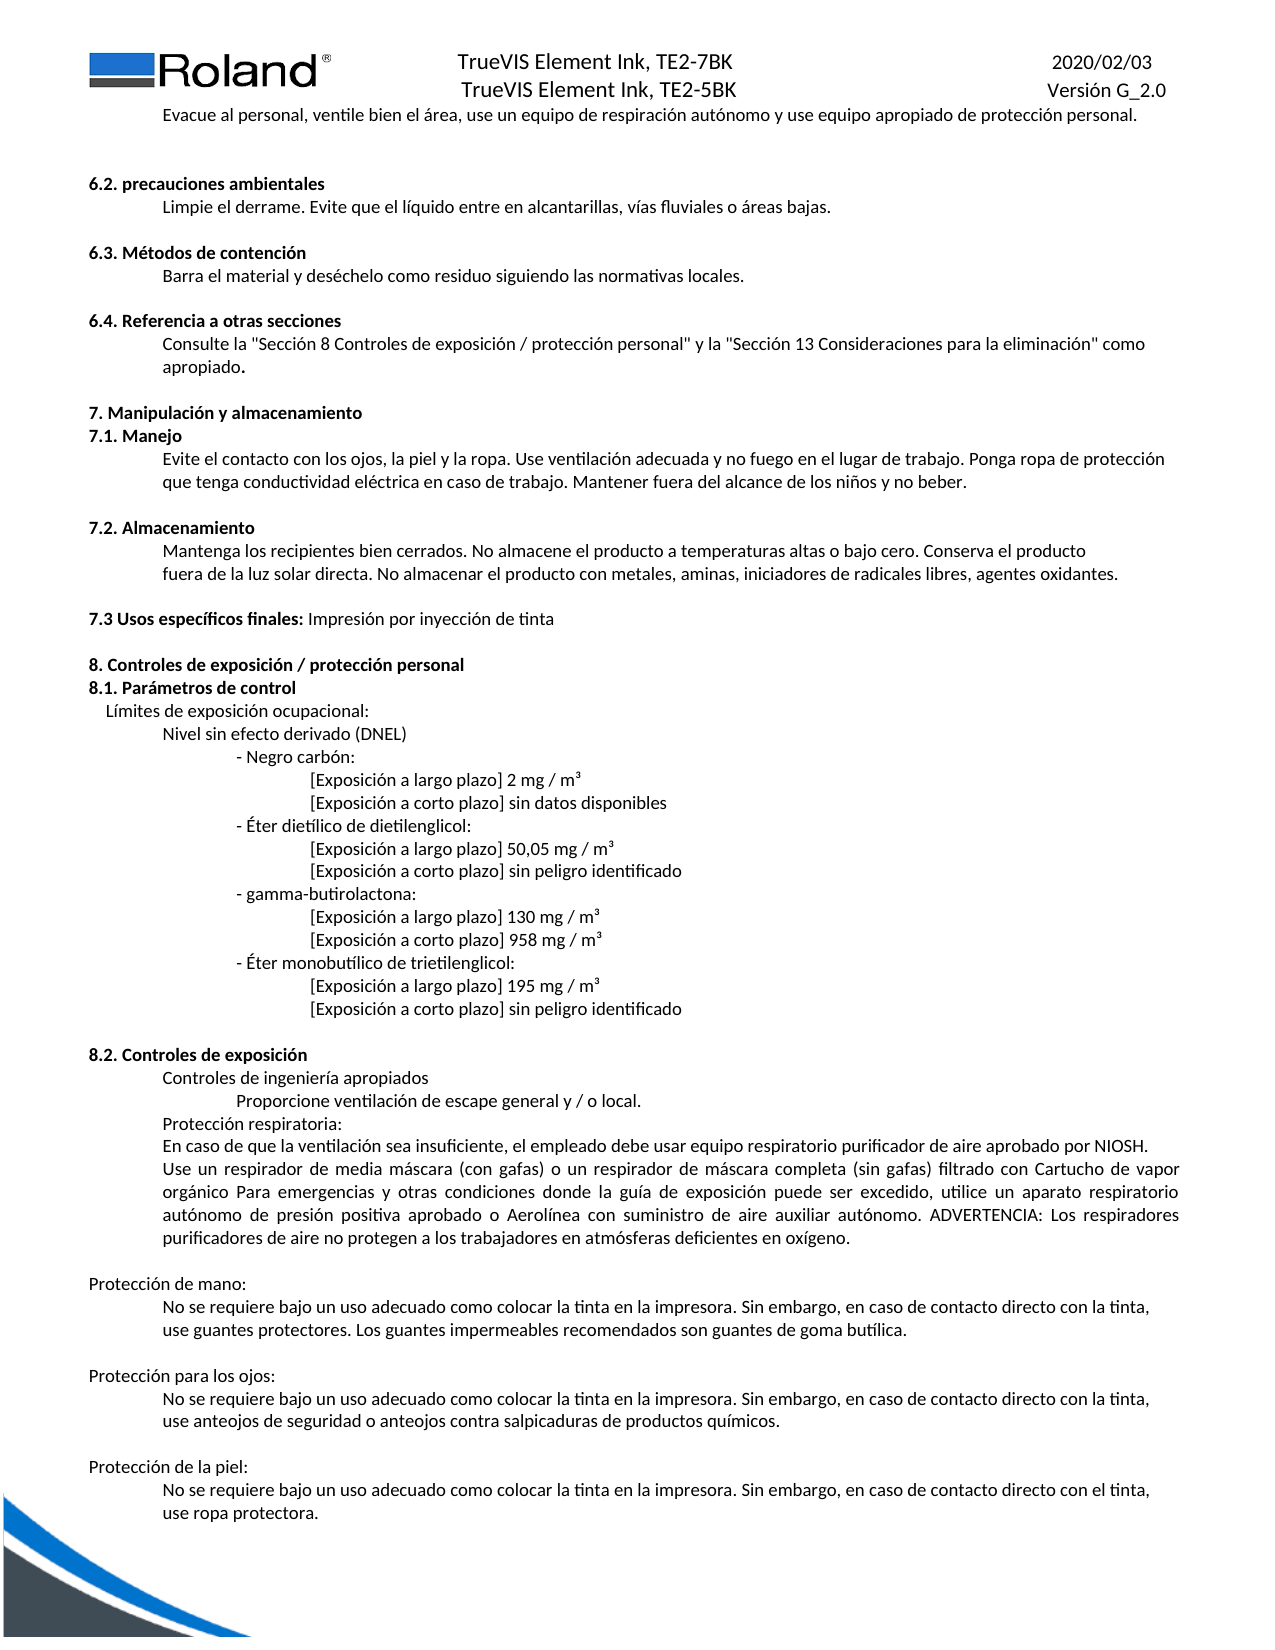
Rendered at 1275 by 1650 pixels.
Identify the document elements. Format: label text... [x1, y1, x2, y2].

text Proporcione ventilación de escape general y / o local. [162, 1089, 1181, 1112]
text [Exposición a largo plazo] 195 mg / m³ [236, 974, 1181, 997]
text [Exposición a corto plazo] sin datos disponibles [236, 791, 1181, 814]
text fuera de la luz solar directa. No almacenar el producto con metales, aminas, iniciadores de radicales libres, agentes oxidantes. [89, 562, 1181, 584]
text Controles de ingeniería apropiados [89, 1066, 1181, 1089]
text Evite el contacto con los ojos, la piel y la ropa. Use ventilación adecuada y no fuego en el lugar de trabajo. Ponga ropa de protección que tenga conductividad eléctrica en caso de trabajo. Mantener fuera del alcance de los niños y no beber. [162, 447, 1181, 493]
text Barra el material y deséchelo como residuo siguiendo las normativas locales. [89, 264, 1181, 287]
text Protección de la piel: [89, 1455, 1181, 1478]
text 8.2. Controles de exposición [89, 1043, 1181, 1066]
text 7.2. Almacenamiento [89, 516, 1181, 539]
text Limpie el derrame. Evite que el líquido entre en alcantarillas, vías fluviales o áreas bajas. [89, 195, 1181, 218]
text - Negro carbón: [162, 745, 1181, 768]
text Límites de exposición ocupacional: [89, 699, 1181, 722]
text 7. Manipulación y almacenamiento [89, 401, 1181, 424]
text [Exposición a corto plazo] sin peligro identificado [236, 997, 1181, 1020]
text Nivel sin efecto derivado (DNEL) [89, 722, 1181, 745]
text 6.4. Referencia a otras secciones [89, 309, 1181, 332]
text [Exposición a corto plazo] 958 mg / m³ [236, 928, 1181, 951]
text [Exposición a corto plazo] sin peligro identificado [236, 859, 1181, 882]
text 6.2. precauciones ambientales [89, 172, 1181, 195]
text - Éter monobutílico de trietilenglicol: [162, 951, 1181, 974]
text [Exposición a largo plazo] 50,05 mg / m³ [310, 837, 1181, 859]
text Use un respirador de media máscara (con gafas) o un respirador de máscara completa (sin gafas) filtrado con Cartucho de vapor orgánico Para emergencias y otras condiciones donde la guía de exposición puede ser excedido, utilice un aparato respiratorio autónomo de presión positiva aprobado o Aerolínea con suministro de aire auxiliar autónomo. ADVERTENCIA: Los respiradores purificadores de aire no protegen a los trabajadores en atmósferas deficientes en oxígeno. [162, 1157, 1181, 1249]
text 7.1. Manejo [89, 424, 1181, 447]
text En caso de que la ventilación sea insuficiente, el empleado debe usar equipo respiratorio purificador de aire aprobado por NIOSH. [162, 1134, 1181, 1157]
text [Exposición a largo plazo] 130 mg / m³ [236, 905, 1181, 928]
text No se requiere bajo un uso adecuado como colocar la tinta en la impresora. Sin embargo, en caso de contacto directo con la tinta, use anteojos de seguridad o anteojos contra salpicaduras de productos químicos. [162, 1387, 1181, 1432]
text Evacue al personal, ventile bien el área, use un equipo de respiración autónomo y use equipo apropiado de protección personal. [89, 103, 1181, 126]
text 6.3. Métodos de contención [89, 241, 1181, 264]
text Protección respiratoria: [89, 1112, 1181, 1134]
text - Éter dietílico de dietilenglicol: [162, 814, 1181, 837]
text No se requiere bajo un uso adecuado como colocar la tinta en la impresora. Sin embargo, en caso de contacto directo con la tinta, use guantes protectores. Los guantes impermeables recomendados son guantes de goma butílica. [162, 1295, 1181, 1341]
text 7.3 Usos específicos finales: Impresión por inyección de tinta [89, 607, 1181, 630]
text Protección para los ojos: [89, 1364, 1181, 1387]
text 8. Controles de exposición / protección personal [89, 653, 1181, 676]
text Consulte la "Sección 8 Controles de exposición / protección personal" y la "Sección 13 Consideraciones para la eliminación" como [89, 332, 1181, 355]
text apropiado. [89, 355, 1181, 378]
text Protección de mano: [89, 1272, 1181, 1295]
picture [88, 48, 332, 93]
text 8.1. Parámetros de control [89, 676, 1181, 699]
text - gamma-butirolactona: [162, 882, 1181, 905]
text No se requiere bajo un uso adecuado como colocar la tinta en la impresora. Sin embargo, en caso de contacto directo con el tinta, use ropa protectora. [162, 1478, 1181, 1524]
text Mantenga los recipientes bien cerrados. No almacene el producto a temperaturas altas o bajo cero. Conserva el producto [89, 539, 1181, 562]
text [Exposición a largo plazo] 2 mg / m³ [236, 768, 1181, 791]
